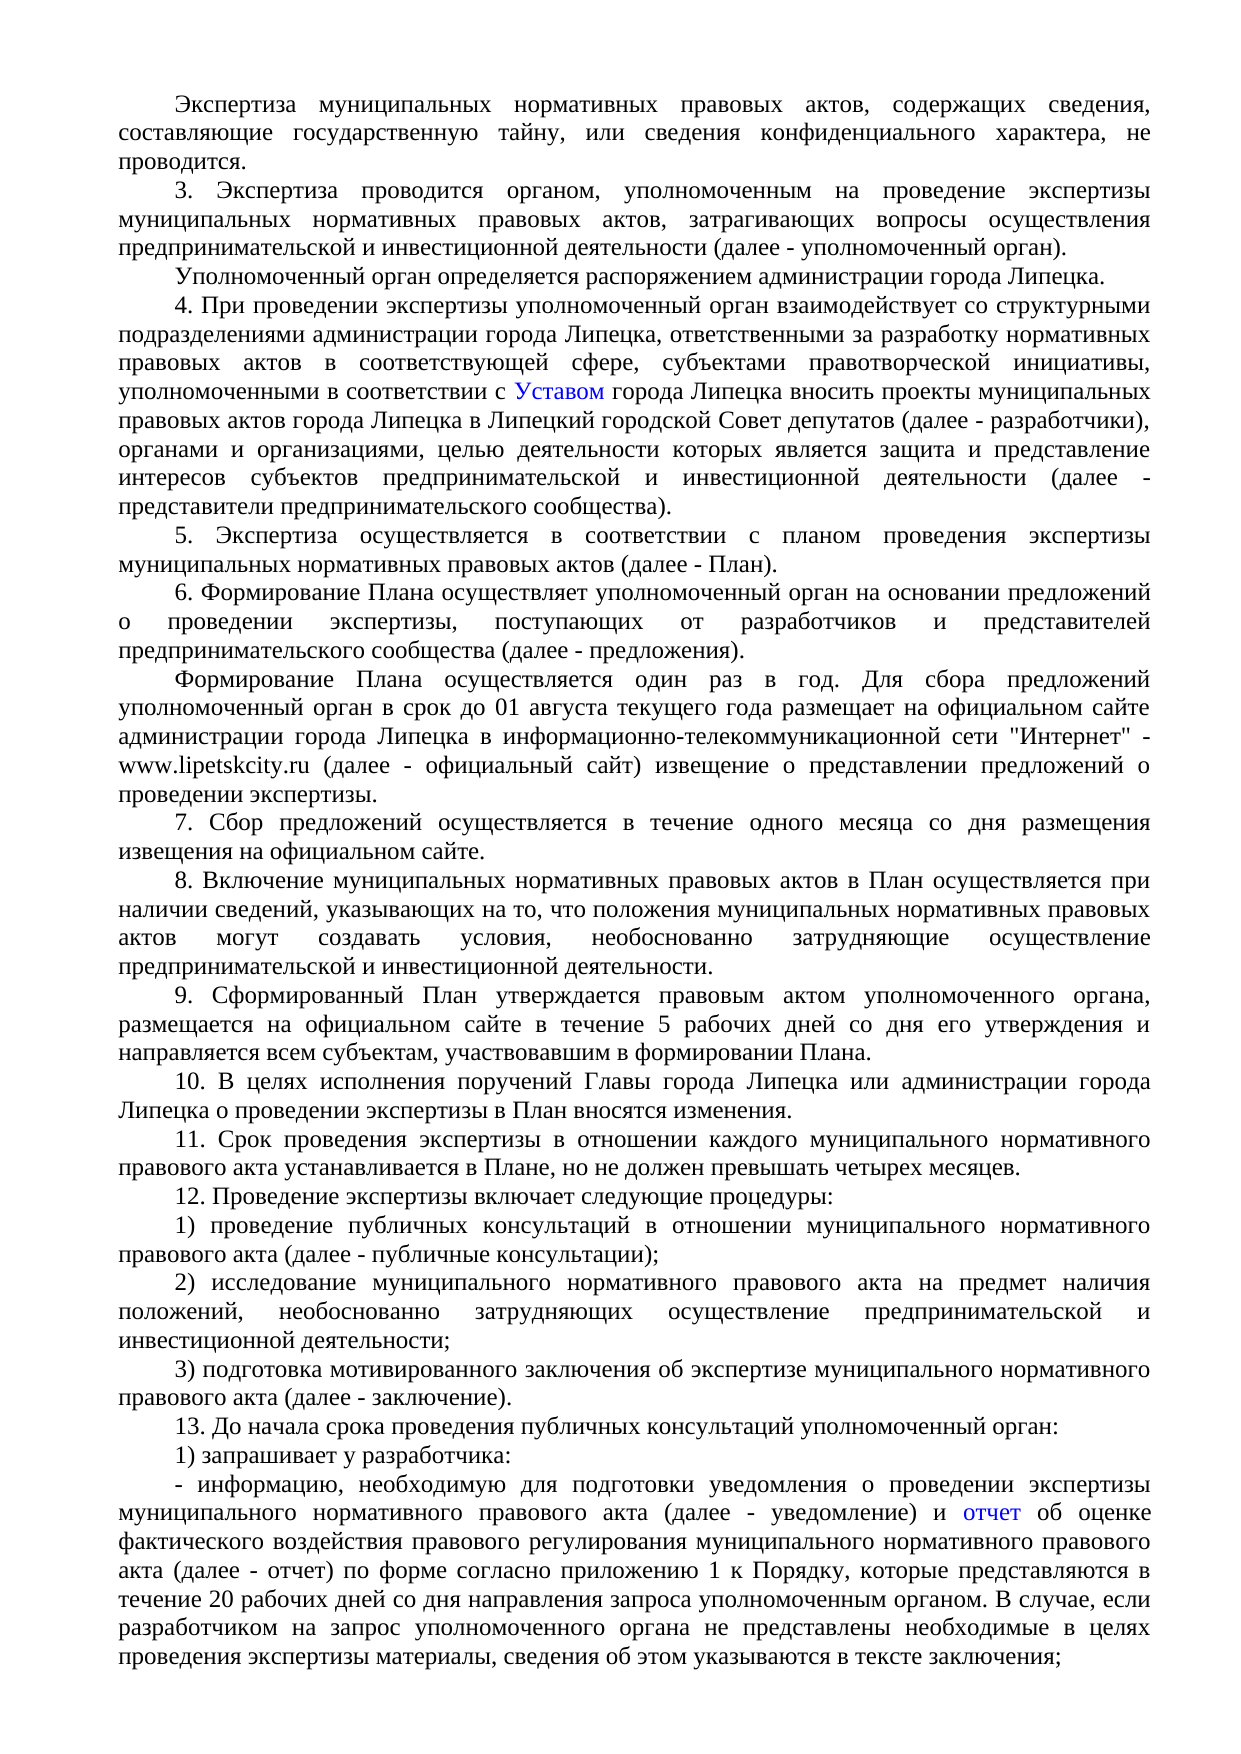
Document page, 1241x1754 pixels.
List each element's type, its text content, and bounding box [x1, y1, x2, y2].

text 13. До начала срока проведения публичных консультаций уполномоченный орган: [118, 1411, 1152, 1440]
text 1) запрашивает у разработчика: [118, 1440, 1152, 1469]
text 6. Формирование Плана осуществляет уполномоченный орган на основании предложений о проведении экспертизы, поступающих от разработчиков и представителей предпринимательского сообщества (далее - предложения). [118, 577, 1152, 664]
text 10. В целях исполнения поручений Главы города Липецка или администрации города Липецка о проведении экспертизы в План вносятся изменения. [118, 1066, 1152, 1124]
text 4. При проведении экспертизы уполномоченный орган взаимодействует со структурными подразделениями администрации города Липецка, ответственными за разработку нормативных правовых актов в соответствующей сфере, субъектами правотворческой инициативы, уполномоченными в соответствии с Уставом города Липецка вносить проекты муниципальных правовых актов города Липецка в Липецкий городской Совет депутатов (далее - разработчики), органами и организациями, целью деятельности которых является защита и представление интересов субъектов предпринимательской и инвестиционной деятельности (далее - представители предпринимательского сообщества). [118, 290, 1152, 520]
text 8. Включение муниципальных нормативных правовых актов в План осуществляется при наличии сведений, указывающих на то, что положения муниципальных нормативных правовых актов могут создавать условия, необоснованно затрудняющие осуществление предпринимательской и инвестиционной деятельности. [118, 865, 1152, 980]
text 5. Экспертиза осуществляется в соответствии с планом проведения экспертизы муниципальных нормативных правовых актов (далее - План). [118, 520, 1152, 577]
text 9. Сформированный План утверждается правовым актом уполномоченного органа, размещается на официальном сайте в течение 5 рабочих дней со дня его утверждения и направляется всем субъектам, участвовавшим в формировании Плана. [118, 980, 1152, 1066]
text 11. Срок проведения экспертизы в отношении каждого муниципального нормативного правового акта устанавливается в Плане, но не должен превышать четырех месяцев. [118, 1124, 1152, 1181]
text 3) подготовка мотивированного заключения об экспертизе муниципального нормативного правового акта (далее - заключение). [118, 1354, 1152, 1411]
text 2) исследование муниципального нормативного правового акта на предмет наличия положений, необоснованно затрудняющих осуществление предпринимательской и инвестиционной деятельности; [118, 1267, 1152, 1354]
text 7. Сбор предложений осуществляется в течение одного месяца со дня размещения извещения на официальном сайте. [118, 807, 1152, 865]
text Формирование Плана осуществляется один раз в год. Для сбора предложений уполномоченный орган в срок до 01 августа текущего года размещает на официальном сайте администрации города Липецка в информационно-телекоммуникационной сети "Интернет" - www.lipetskcity.ru (далее - официальный сайт) извещение о представлении предложений о проведении экспертизы. [118, 664, 1152, 807]
text 3. Экспертиза проводится органом, уполномоченным на проведение экспертизы муниципальных нормативных правовых актов, затрагивающих вопросы осуществления предпринимательской и инвестиционной деятельности (далее - уполномоченный орган). [118, 175, 1152, 261]
text - информацию, необходимую для подготовки уведомления о проведении экспертизы муниципального нормативного правового акта (далее - уведомление) и отчет об оценке фактического воздействия правового регулирования муниципального нормативного правового акта (далее - отчет) по форме согласно приложению 1 к Порядку, которые представляются в течение 20 рабочих дней со дня направления запроса уполномоченным органом. В случае, если разработчиком на запрос уполномоченного органа не представлены необходимые в целях проведения экспертизы материалы, сведения об этом указываются в тексте заключения; [118, 1469, 1152, 1670]
text Экспертиза муниципальных нормативных правовых актов, содержащих сведения, составляющие государственную тайну, или сведения конфиденциального характера, не проводится. [118, 89, 1152, 175]
text Уполномоченный орган определяется распоряжением администрации города Липецка. [118, 261, 1152, 290]
text 12. Проведение экспертизы включает следующие процедуры: [118, 1181, 1152, 1210]
text 1) проведение публичных консультаций в отношении муниципального нормативного правового акта (далее - публичные консультации); [118, 1210, 1152, 1267]
